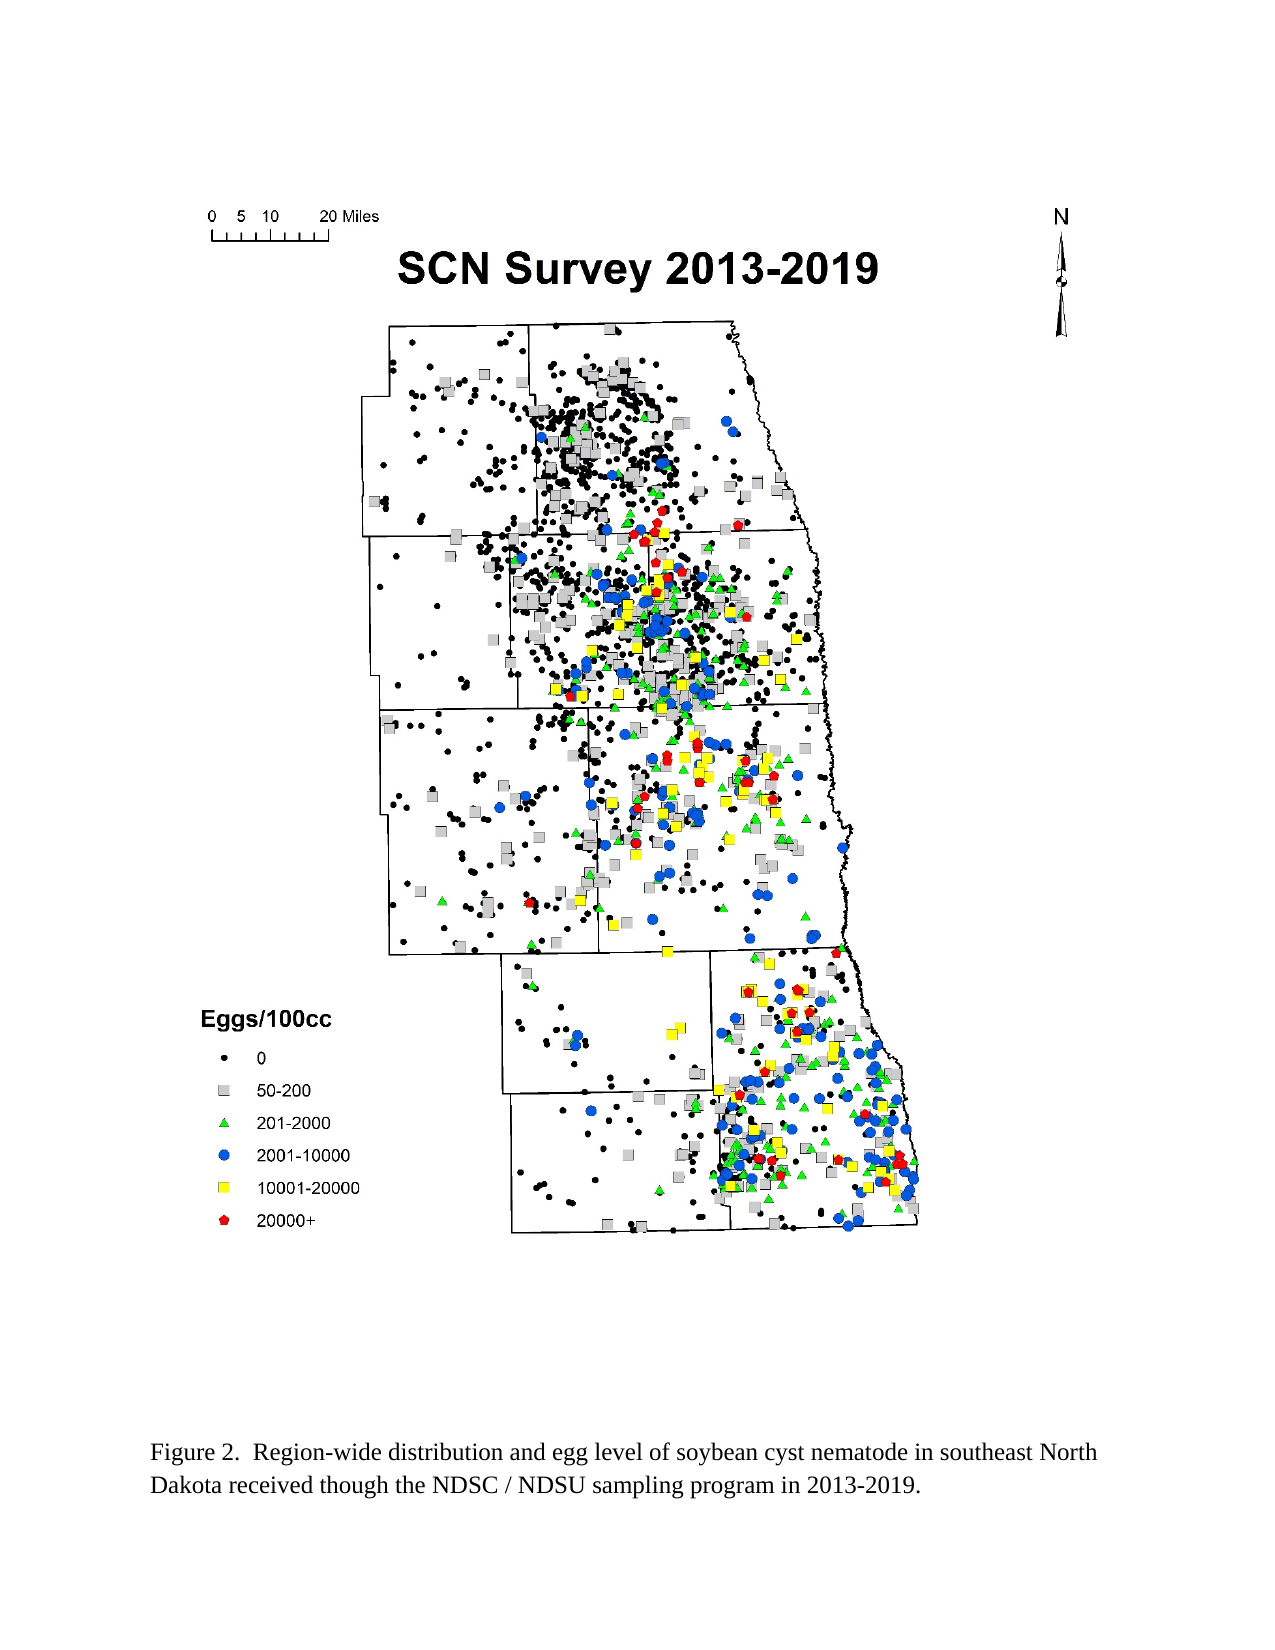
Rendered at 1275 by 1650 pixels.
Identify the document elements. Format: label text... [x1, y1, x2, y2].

picture [150, 150, 1125, 1412]
text Figure 2. Region-wide distribution and egg level of soybean cyst nematode in southeast North Dakota received though the NDSC / NDSU sampling program in 2013-2019. [150, 1437, 1125, 1498]
